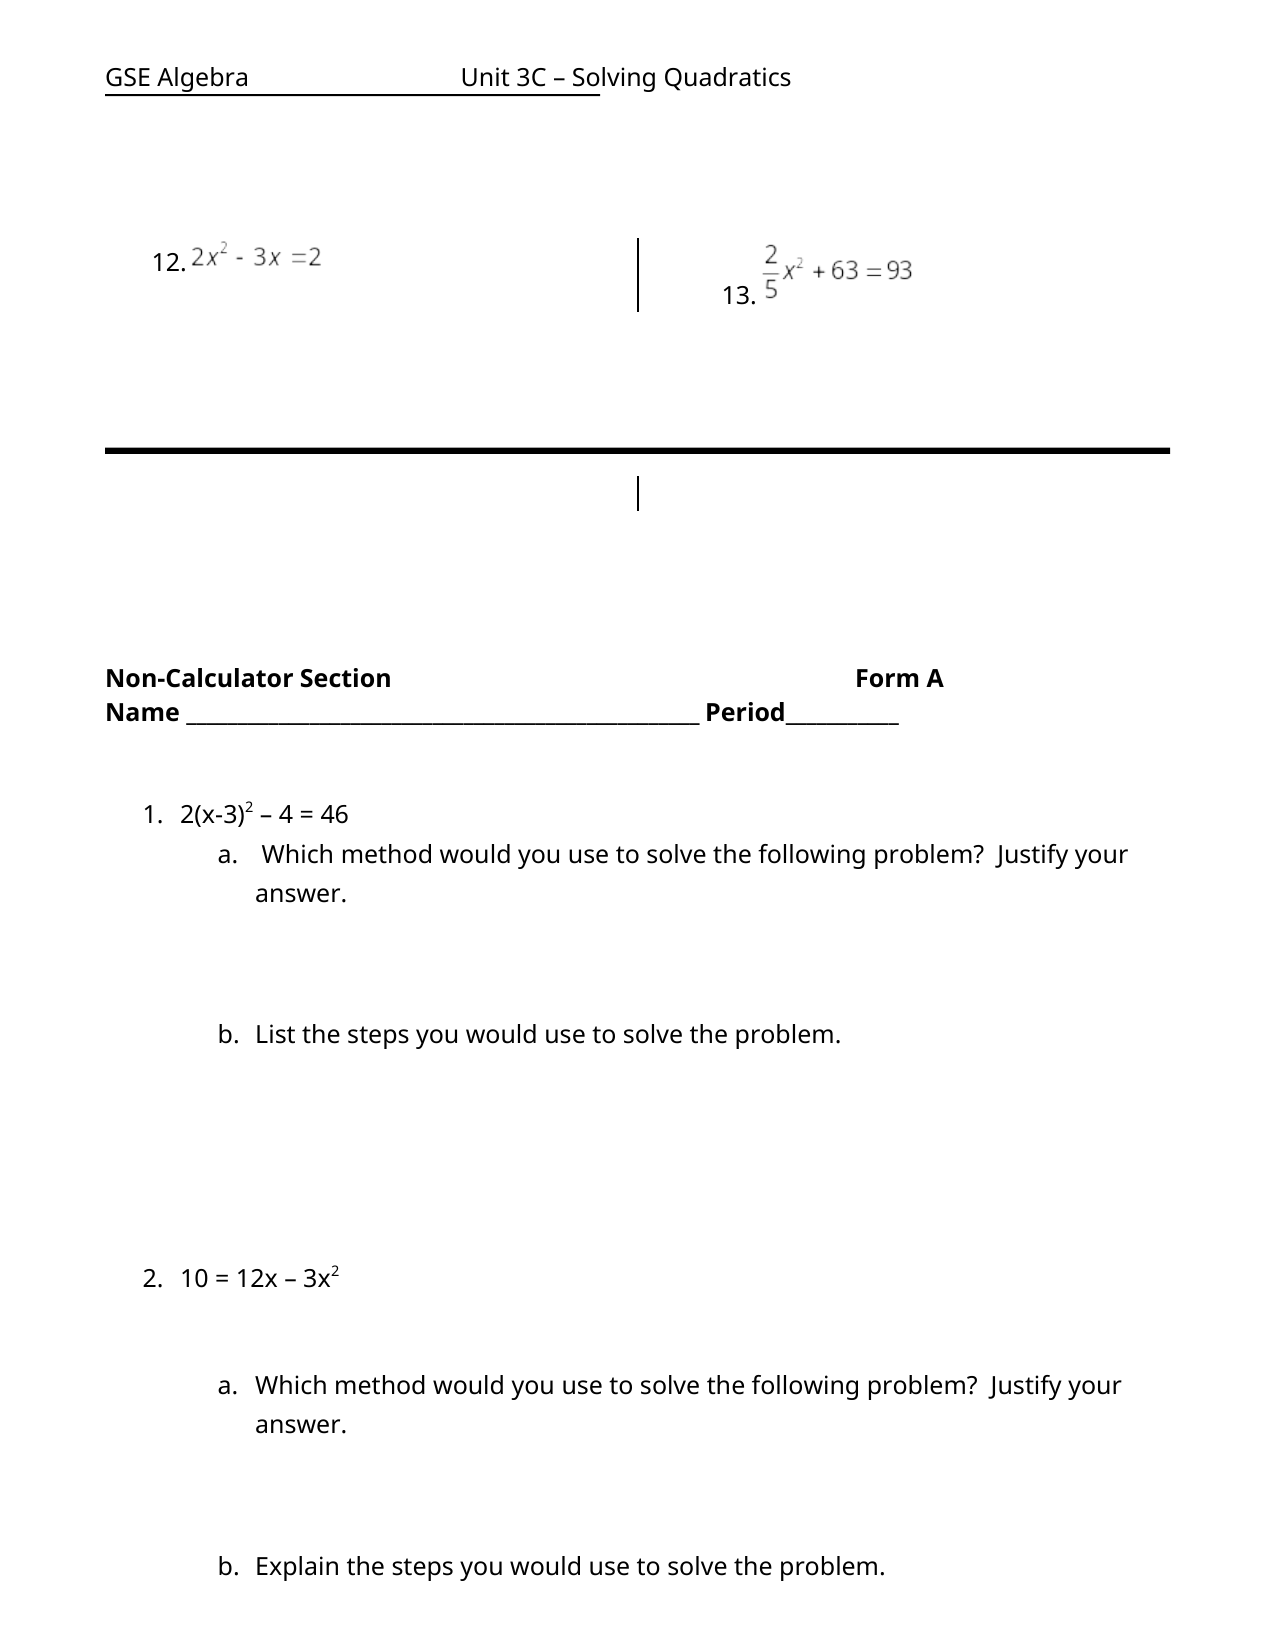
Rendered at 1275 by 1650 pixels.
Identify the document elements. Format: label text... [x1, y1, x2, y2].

list Which method would you use to solve the following problem? Justify your answer. [217, 1368, 1170, 1441]
list List the steps you would use to solve the problem. [217, 1017, 1170, 1051]
list 2(x-3)2 – 4 = 46 [142, 797, 1170, 831]
text Name __________________________________________________ Period___________ [105, 695, 1170, 729]
list Which method would you use to solve the following problem? Justify your answer. [217, 836, 1170, 909]
list Explain the steps you would use to solve the problem. [217, 1548, 1170, 1582]
list 10 = 12x – 3x2 [142, 1260, 1170, 1294]
text Non-Calculator Section Form A [105, 661, 1170, 695]
